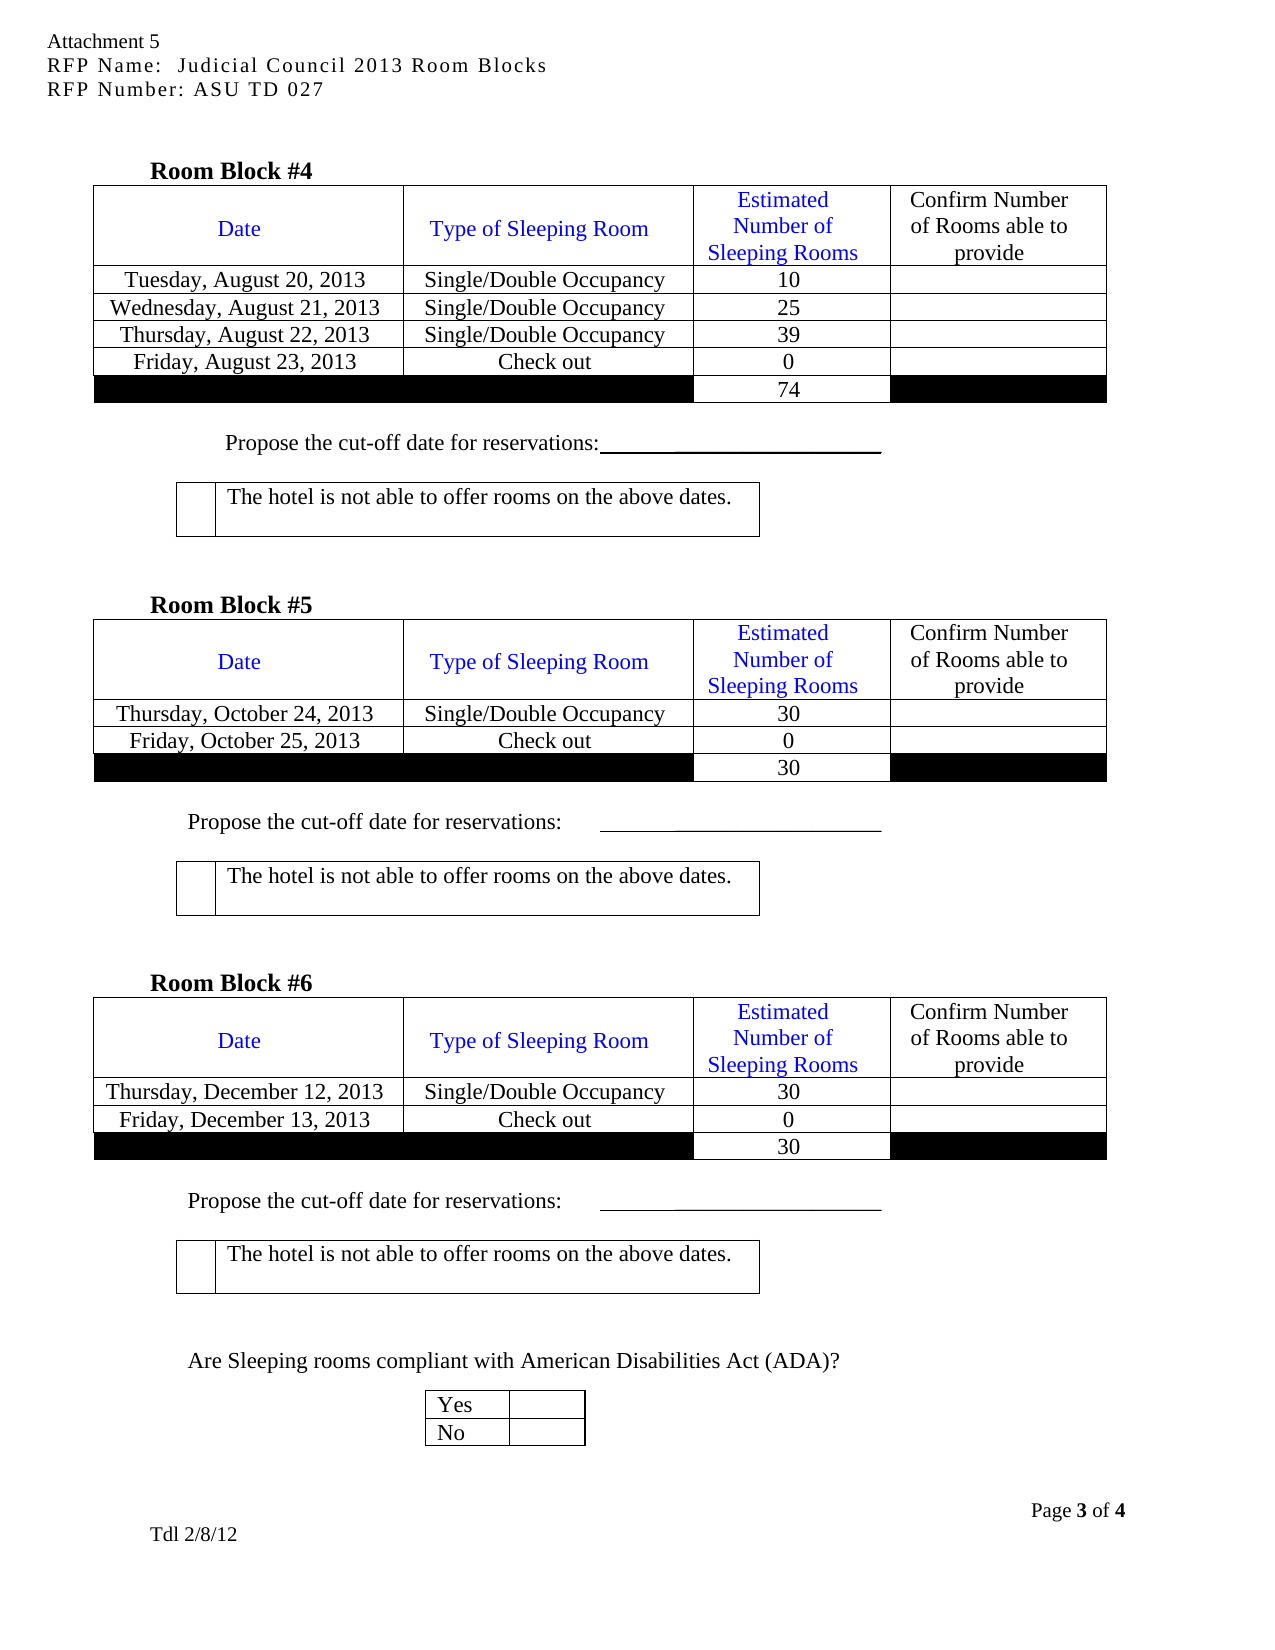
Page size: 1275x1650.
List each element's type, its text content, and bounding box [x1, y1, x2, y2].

table_cell [403, 376, 694, 402]
table_cell Single/Double Occupancy [404, 700, 693, 726]
text Room Block #5 [150, 590, 1125, 618]
table_cell 30 [694, 1133, 890, 1159]
table_cell [891, 1078, 1106, 1104]
list Propose the cut-off date for reservations: __________________ [225, 403, 1125, 456]
text Are Sleeping rooms compliant with American Disabilities Act (ADA)? [187, 1347, 1125, 1373]
table_header Estimated Number of Sleeping Rooms [694, 998, 890, 1077]
table_header Confirm Number of Rooms able to provide [891, 620, 1106, 698]
table_cell Single/Double Occupancy [404, 1078, 693, 1104]
table_header [177, 483, 215, 536]
text Propose the cut-off date for reservations: __________________ [187, 1187, 1125, 1213]
table_header The hotel is not able to offer rooms on the above dates. [216, 862, 759, 914]
table_header Confirm Number of Rooms able to provide [891, 186, 1106, 265]
table_header Date [94, 620, 403, 698]
table_cell [891, 321, 1106, 347]
table_header Type of Sleeping Room [404, 620, 693, 698]
table_cell Friday, October 25, 2013 [94, 727, 403, 753]
table_cell [891, 348, 1106, 375]
table_cell [891, 1106, 1106, 1132]
table_cell [94, 1133, 403, 1159]
table_header Type of Sleeping Room [404, 998, 693, 1077]
table_cell Single/Double Occupancy [404, 266, 693, 292]
table_cell Check out [404, 727, 693, 753]
table_cell Thursday, December 12, 2013 [94, 1078, 403, 1104]
table_cell 0 [694, 348, 890, 375]
table_cell 25 [694, 294, 890, 320]
text Room Block #4 [150, 156, 1125, 185]
table_header [177, 862, 215, 914]
table_cell Friday, December 13, 2013 [94, 1106, 403, 1132]
table_cell [510, 1419, 584, 1445]
table_header [510, 1391, 584, 1418]
text Propose the cut-off date for reservations: __________________ [187, 808, 1125, 834]
table_cell 0 [694, 1106, 890, 1132]
table_cell Thursday, October 24, 2013 [94, 700, 403, 726]
table_cell [94, 754, 403, 781]
table_cell [891, 1133, 1106, 1159]
table_cell 74 [694, 376, 890, 402]
table_cell Friday, August 23, 2013 [94, 348, 403, 375]
text Room Block #6 [150, 968, 1125, 997]
table_header Date [94, 998, 403, 1077]
table_cell Check out [404, 348, 693, 375]
table_cell Thursday, August 22, 2013 [94, 321, 403, 347]
table_cell Single/Double Occupancy [404, 321, 693, 347]
table_cell [891, 376, 1106, 402]
table_cell 30 [694, 1078, 890, 1104]
table_cell Wednesday, August 21, 2013 [94, 294, 403, 320]
table_cell Check out [404, 1106, 693, 1132]
table_header Estimated Number of Sleeping Rooms [694, 620, 890, 698]
table_header Confirm Number of Rooms able to provide [891, 998, 1106, 1077]
table_header The hotel is not able to offer rooms on the above dates. [216, 1241, 759, 1293]
table_cell [403, 1133, 694, 1159]
table_header [177, 1241, 215, 1293]
table_cell 30 [694, 754, 890, 781]
table_cell No [426, 1419, 509, 1445]
table_cell 39 [694, 321, 890, 347]
table_cell 30 [694, 700, 890, 726]
table_cell 0 [694, 727, 890, 753]
table_cell 10 [694, 266, 890, 292]
table_cell Tuesday, August 20, 2013 [94, 266, 403, 292]
table_cell [891, 294, 1106, 320]
table_cell [891, 700, 1106, 726]
table_cell [891, 266, 1106, 292]
table_header Type of Sleeping Room [404, 186, 693, 265]
table_cell [403, 754, 694, 781]
table_header The hotel is not able to offer rooms on the above dates. [216, 483, 759, 536]
table_cell Single/Double Occupancy [404, 294, 693, 320]
table_header Date [94, 186, 403, 265]
table_header Estimated Number of Sleeping Rooms [694, 186, 890, 265]
table_header Yes [426, 1391, 509, 1418]
table_cell [94, 376, 403, 402]
table_cell [891, 754, 1106, 781]
table_cell [891, 727, 1106, 753]
